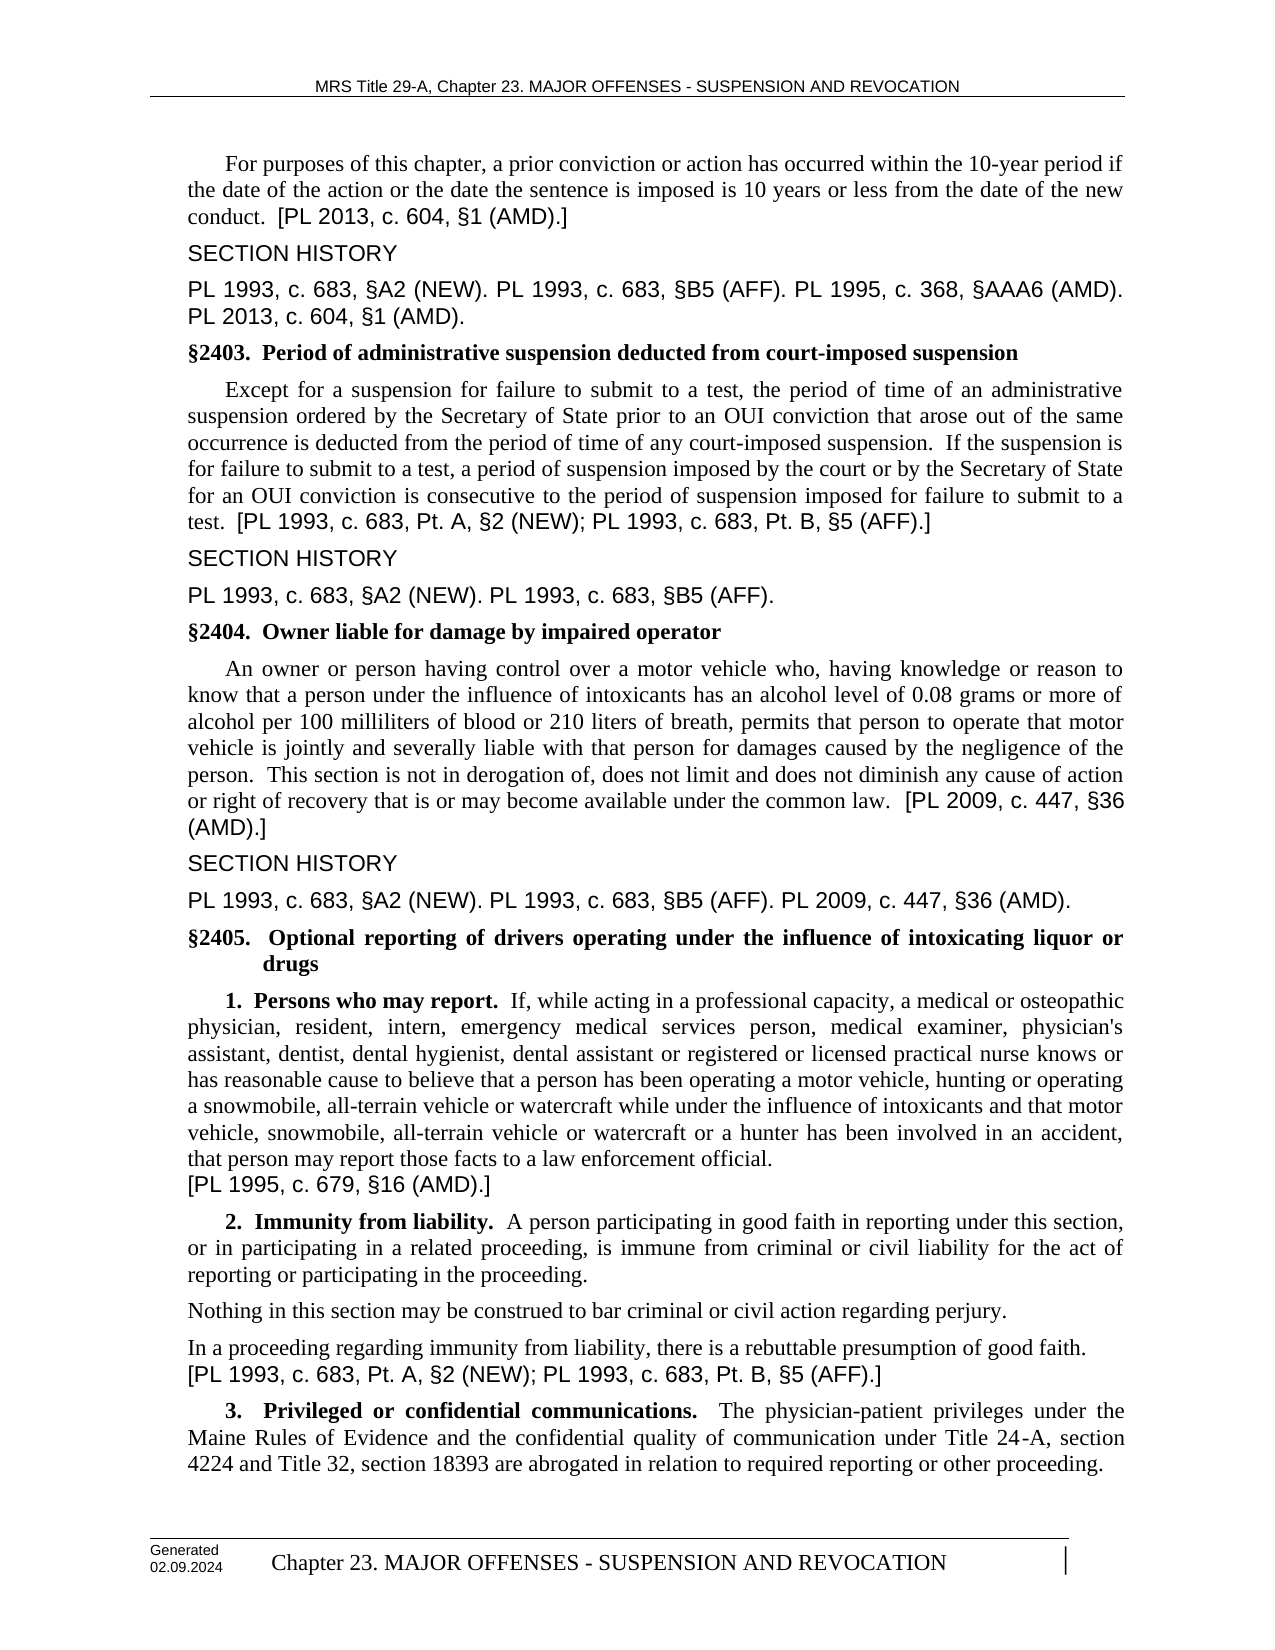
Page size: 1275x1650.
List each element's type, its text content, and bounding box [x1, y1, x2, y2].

text Nothing in this section may be construed to bar criminal or civil action regarding perjury. [187, 1298, 1125, 1324]
text PL 1993, c. 683, §A2 (NEW). PL 1993, c. 683, §B5 (AFF). PL 1995, c. 368, §AAA6 (AMD). PL 2013, c. 604, §1 (AMD). [187, 276, 1125, 329]
text 2. Immunity from liability. A person participating in good faith in reporting under this section, or in participating in a related proceeding, is immune from criminal or civil liability for the act of reporting or participating in the proceeding. [187, 1208, 1125, 1287]
text 3. Privileged or confidential communications. The physician-patient privileges under the Maine Rules of Evidence and the confidential quality of communication under Title 24‑A, section 4224 and Title 32, section 18393 are abrogated in relation to required reporting or other proceeding. [187, 1397, 1125, 1477]
text [PL 1993, c. 683, Pt. A, §2 (NEW); PL 1993, c. 683, Pt. B, §5 (AFF).] [187, 1361, 1125, 1387]
text SECTION HISTORY [187, 850, 1125, 877]
text An owner or person having control over a motor vehicle who, having knowledge or reason to know that a person under the influence of intoxicants has an alcohol level of 0.08 grams or more of alcohol per 100 milliliters of blood or 210 liters of breath, permits that person to operate that motor vehicle is jointly and severally liable with that person for damages caused by the negligence of the person. This section is not in derogation of, does not limit and does not diminish any cause of action or right of recovery that is or may become available under the common law. [PL 2009, c. 447, §36 (AMD).] [187, 655, 1125, 840]
text PL 1993, c. 683, §A2 (NEW). PL 1993, c. 683, §B5 (AFF). PL 2009, c. 447, §36 (AMD). [187, 887, 1125, 913]
text PL 1993, c. 683, §A2 (NEW). PL 1993, c. 683, §B5 (AFF). [187, 582, 1125, 608]
text SECTION HISTORY [187, 239, 1125, 266]
text SECTION HISTORY [187, 545, 1125, 571]
text §2403. Period of administrative suspension deducted from court-imposed suspension [187, 339, 1125, 366]
text §2405. Optional reporting of drivers operating under the influence of intoxicating liquor or drugs [187, 924, 1125, 976]
text For purposes of this chapter, a prior conviction or action has occurred within the 10-year period if the date of the action or the date the sentence is imposed is 10 years or less from the date of the new conduct. [PL 2013, c. 604, §1 (AMD).] [187, 150, 1125, 229]
text §2404. Owner liable for damage by impaired operator [187, 618, 1125, 645]
text Except for a suspension for failure to submit to a test, the period of time of an administrative suspension ordered by the Secretary of State prior to an OUI conviction that arose out of the same occurrence is deducted from the period of time of any court-imposed suspension. If the suspension is for failure to submit to a test, a period of suspension imposed by the court or by the Secretary of State for an OUI conviction is consecutive to the period of suspension imposed for failure to submit to a test. [PL 1993, c. 683, Pt. A, §2 (NEW); PL 1993, c. 683, Pt. B, §5 (AFF).] [187, 376, 1125, 534]
text 1. Persons who may report. If, while acting in a professional capacity, a medical or osteopathic physician, resident, intern, emergency medical services person, medical examiner, physician's assistant, dentist, dental hygienist, dental assistant or registered or licensed practical nurse knows or has reasonable cause to believe that a person has been operating a motor vehicle, hunting or operating a snowmobile, all-terrain vehicle or watercraft while under the influence of intoxicants and that motor vehicle, snowmobile, all-terrain vehicle or watercraft or a hunter has been involved in an accident, that person may report those facts to a law enforcement official. [187, 987, 1125, 1171]
text [PL 1995, c. 679, §16 (AMD).] [187, 1171, 1125, 1198]
text In a proceeding regarding immunity from liability, there is a rebuttable presumption of good faith. [187, 1334, 1125, 1361]
